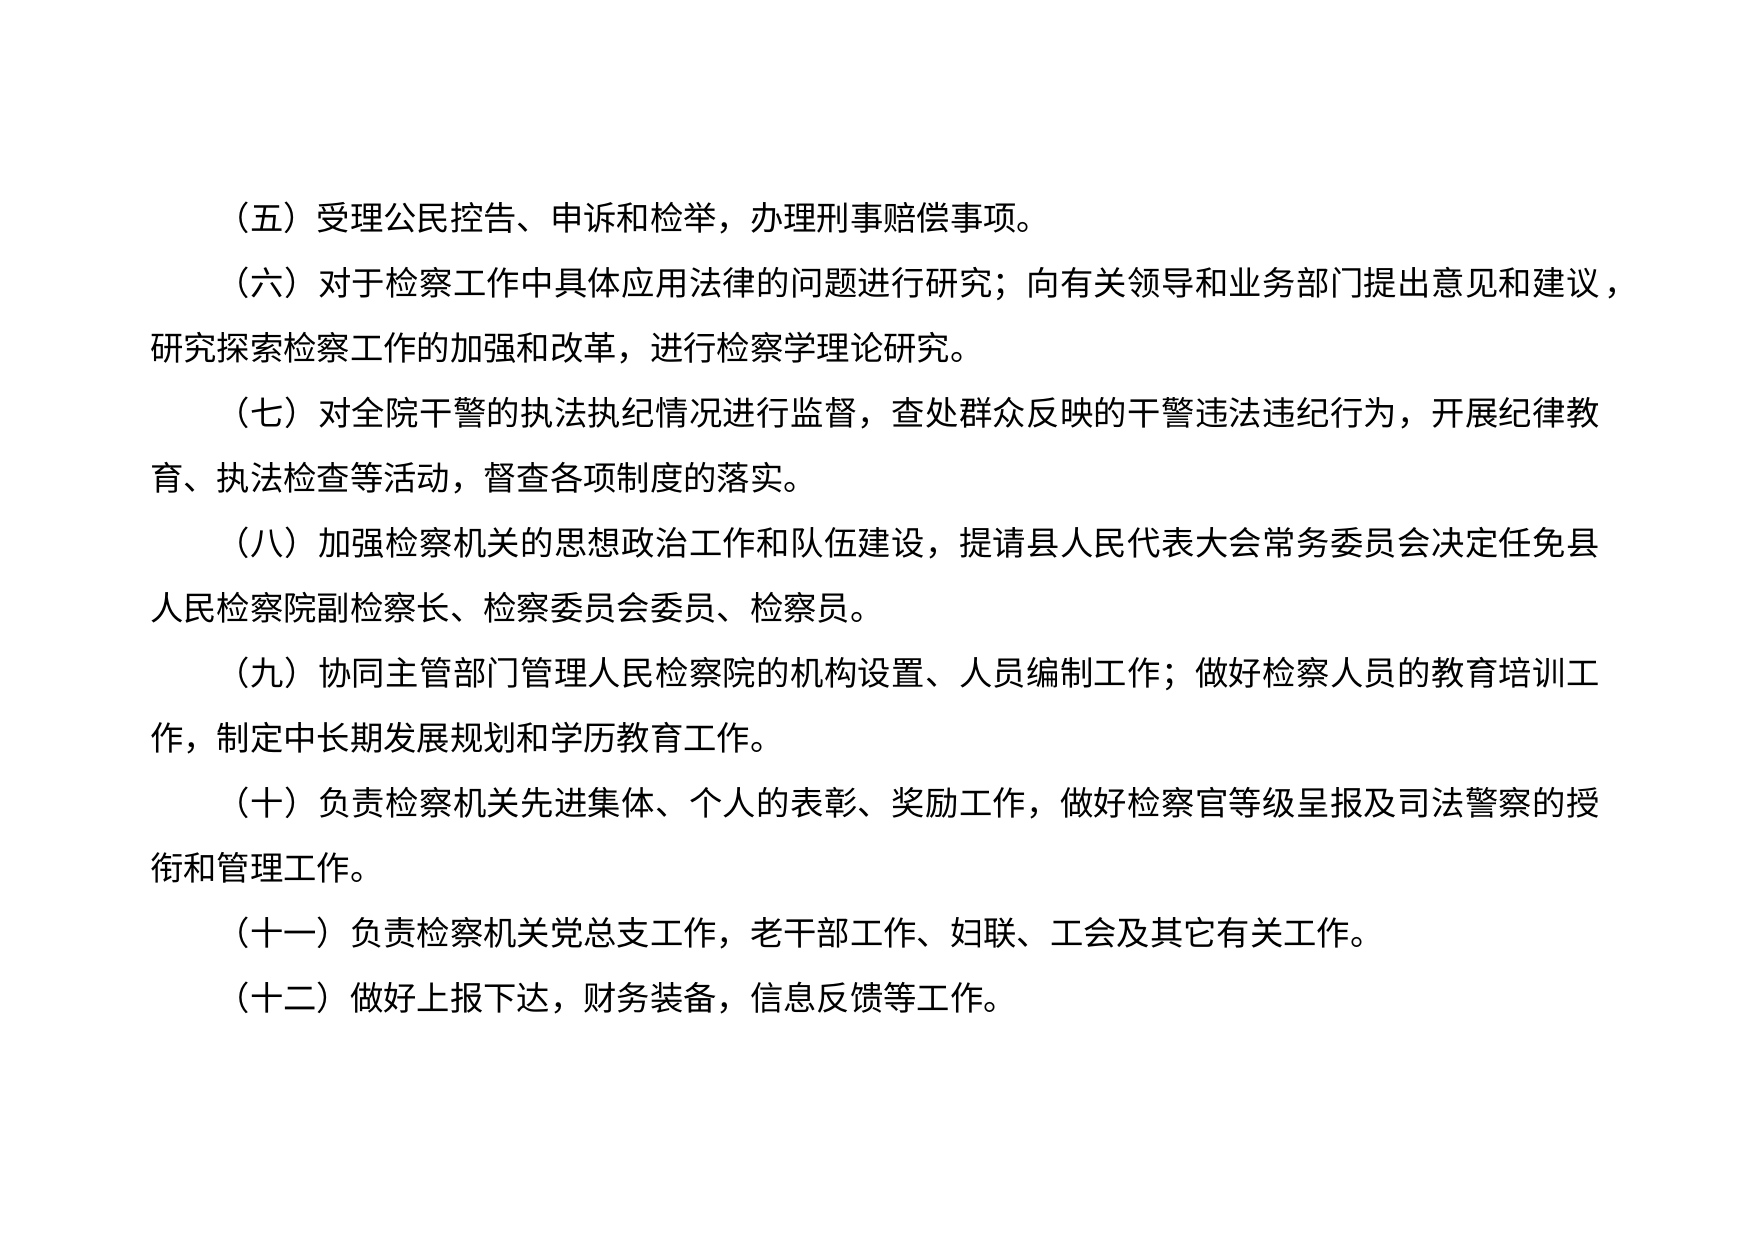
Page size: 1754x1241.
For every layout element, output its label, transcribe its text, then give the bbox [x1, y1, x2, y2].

text （十）负责检察机关先进集体、个人的表彰、奖励工作，做好检察官等级呈报及司法警察的授衔和管理工作。 [150, 768, 1604, 898]
text （八）加强检察机关的思想政治工作和队伍建设，提请县人民代表大会常务委员会决定任免县人民检察院副检察长、检察委员会委员、检察员。 [150, 508, 1604, 638]
text （十一）负责检察机关党总支工作，老干部工作、妇联、工会及其它有关工作。 [150, 898, 1604, 963]
text （九）协同主管部门管理人民检察院的机构设置、人员编制工作；做好检察人员的教育培训工作，制定中长期发展规划和学历教育工作。 [150, 638, 1604, 768]
text （十二）做好上报下达，财务装备，信息反馈等工作。 [150, 963, 1604, 1028]
text （七）对全院干警的执法执纪情况进行监督，查处群众反映的干警违法违纪行为，开展纪律教育、执法检查等活动，督查各项制度的落实。 [150, 378, 1604, 508]
text （五）受理公民控告、申诉和检举，办理刑事赔偿事项。 [150, 183, 1604, 248]
text （六）对于检察工作中具体应用法律的问题进行研究；向有关领导和业务部门提出意见和建议，研究探索检察工作的加强和改革，进行检察学理论研究。 [150, 248, 1604, 378]
